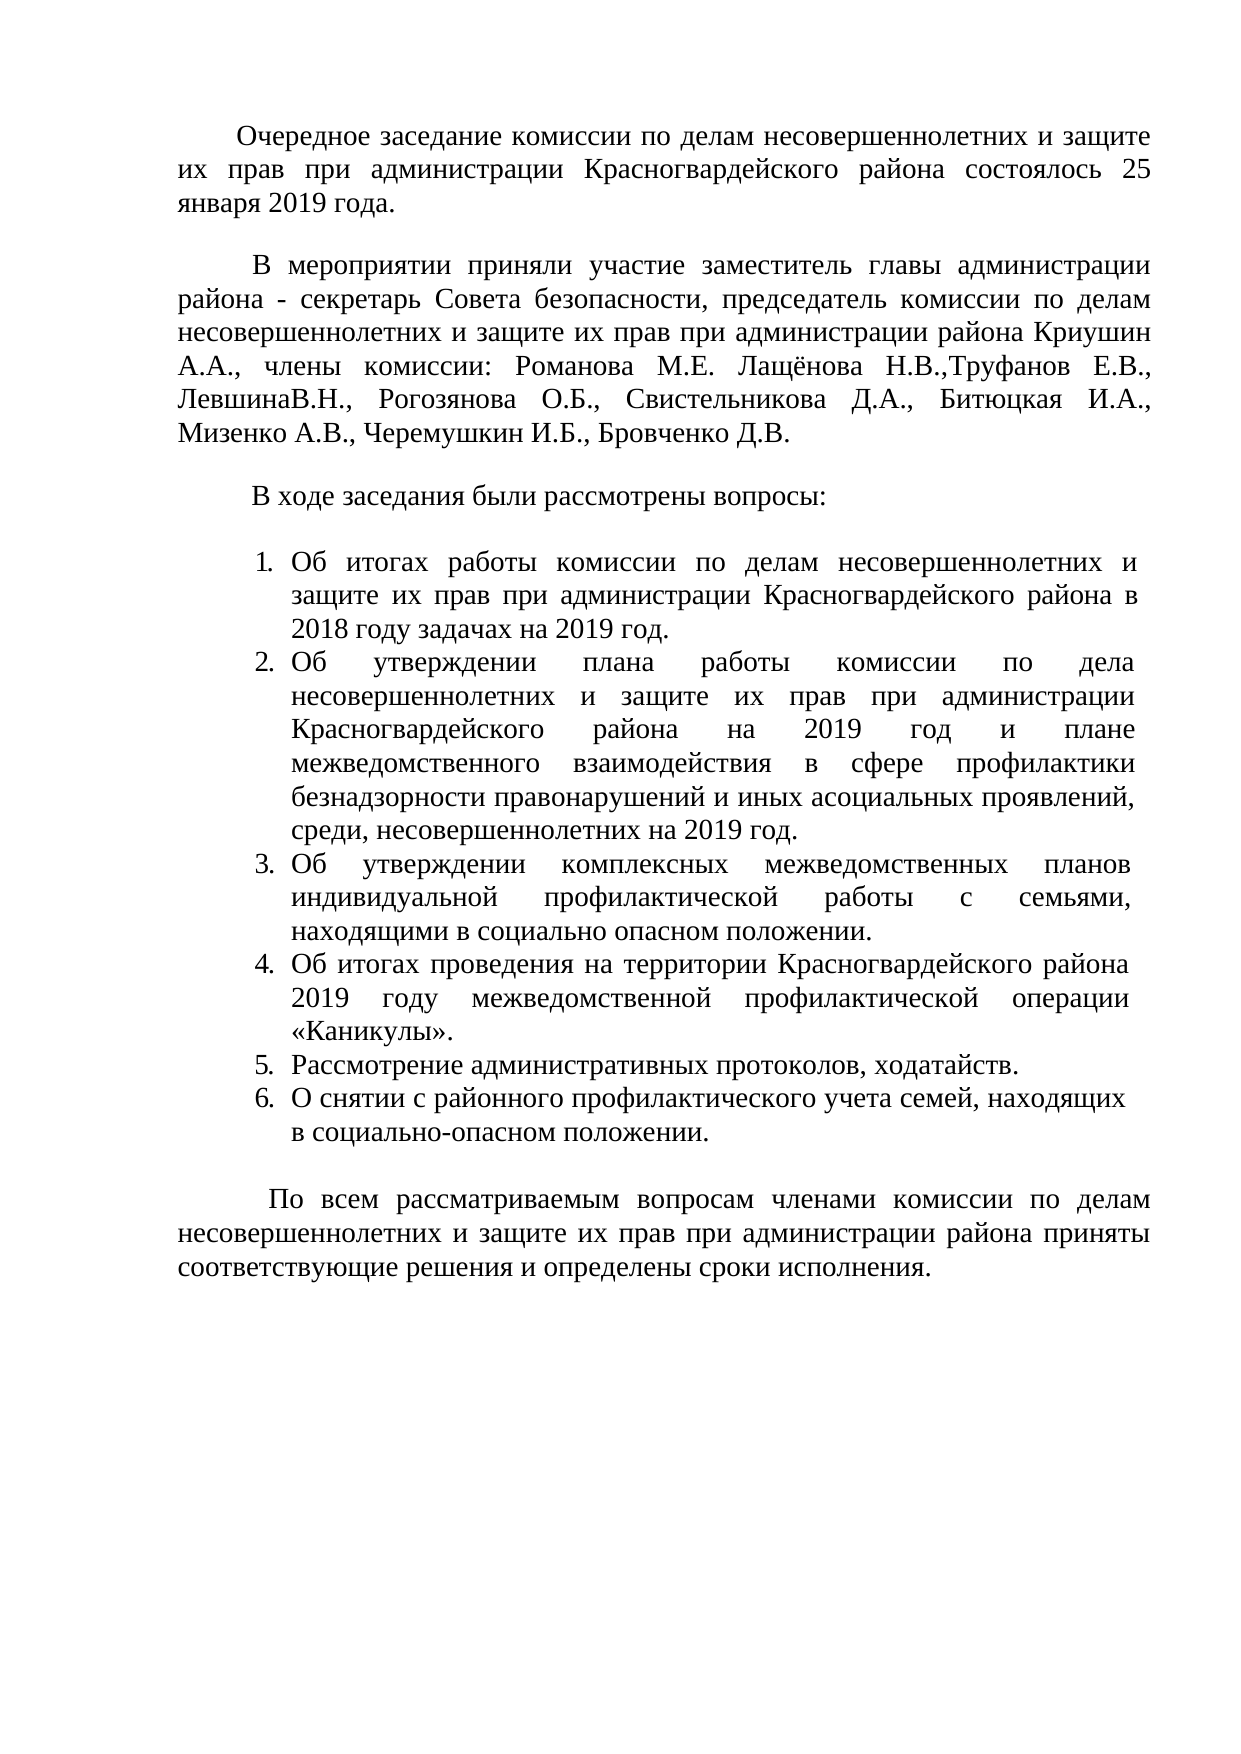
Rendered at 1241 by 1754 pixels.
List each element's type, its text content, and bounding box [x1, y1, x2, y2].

text По всем рассматриваемым вопросам членами комиссии по делам несовершеннолетних и защите их прав при администрации района приняты соответствующие решения и определены сроки исполнения. [177, 1182, 1152, 1282]
list Об итогах работы комиссии по делам несовершеннолетних и защите их прав при администрации Красногвардейского района в 2018 году задачах на 2019 год. [254, 544, 1138, 645]
list Об утверждении комплексных межведомственных планов индивидуальной профилактической работы с семьями, находящими в социально опасном положении. [254, 846, 1132, 947]
list Об утверждении плана работы комиссии по дела несовершеннолетних и защите их прав при администрации Красногвардейского района на 2019 год и плане межведомственного взаимодействия в сфере профилактики безнадзорности правонарушений и иных асоциальных проявлений, среди, несовершеннолетних на 2019 год. [254, 645, 1136, 846]
list О снятии с районного профилактического учета семей, находящих в социально-опасном положении. [254, 1081, 1127, 1148]
text В ходе заседания были рассмотрены вопросы: [177, 478, 1152, 512]
text В мероприятии приняли участие заместитель главы администрации района - секретарь Совета безопасности, председатель комиссии по делам несовершеннолетних и защите их прав при администрации района Криушин А.А., члены комиссии: Романова М.Е. Лащёнова Н.В.,Труфанов Е.В., ЛевшинаВ.Н., Рогозянова О.Б., Свистельникова Д.А., Битюцкая И.А., Мизенко А.В., Черемушкин И.Б., Бровченко Д.В. [177, 248, 1152, 449]
text Очередное заседание комиссии по делам несовершеннолетних и защите их прав при администрации Красногвардейского района состоялось 25 января 2019 года. [177, 118, 1152, 219]
list Об итогах проведения на территории Красногвардейского района 2019 году межведомственной профилактической операции «Каникулы». [254, 947, 1130, 1047]
list Рассмотрение административных протоколов, ходатайств. [254, 1047, 1152, 1081]
